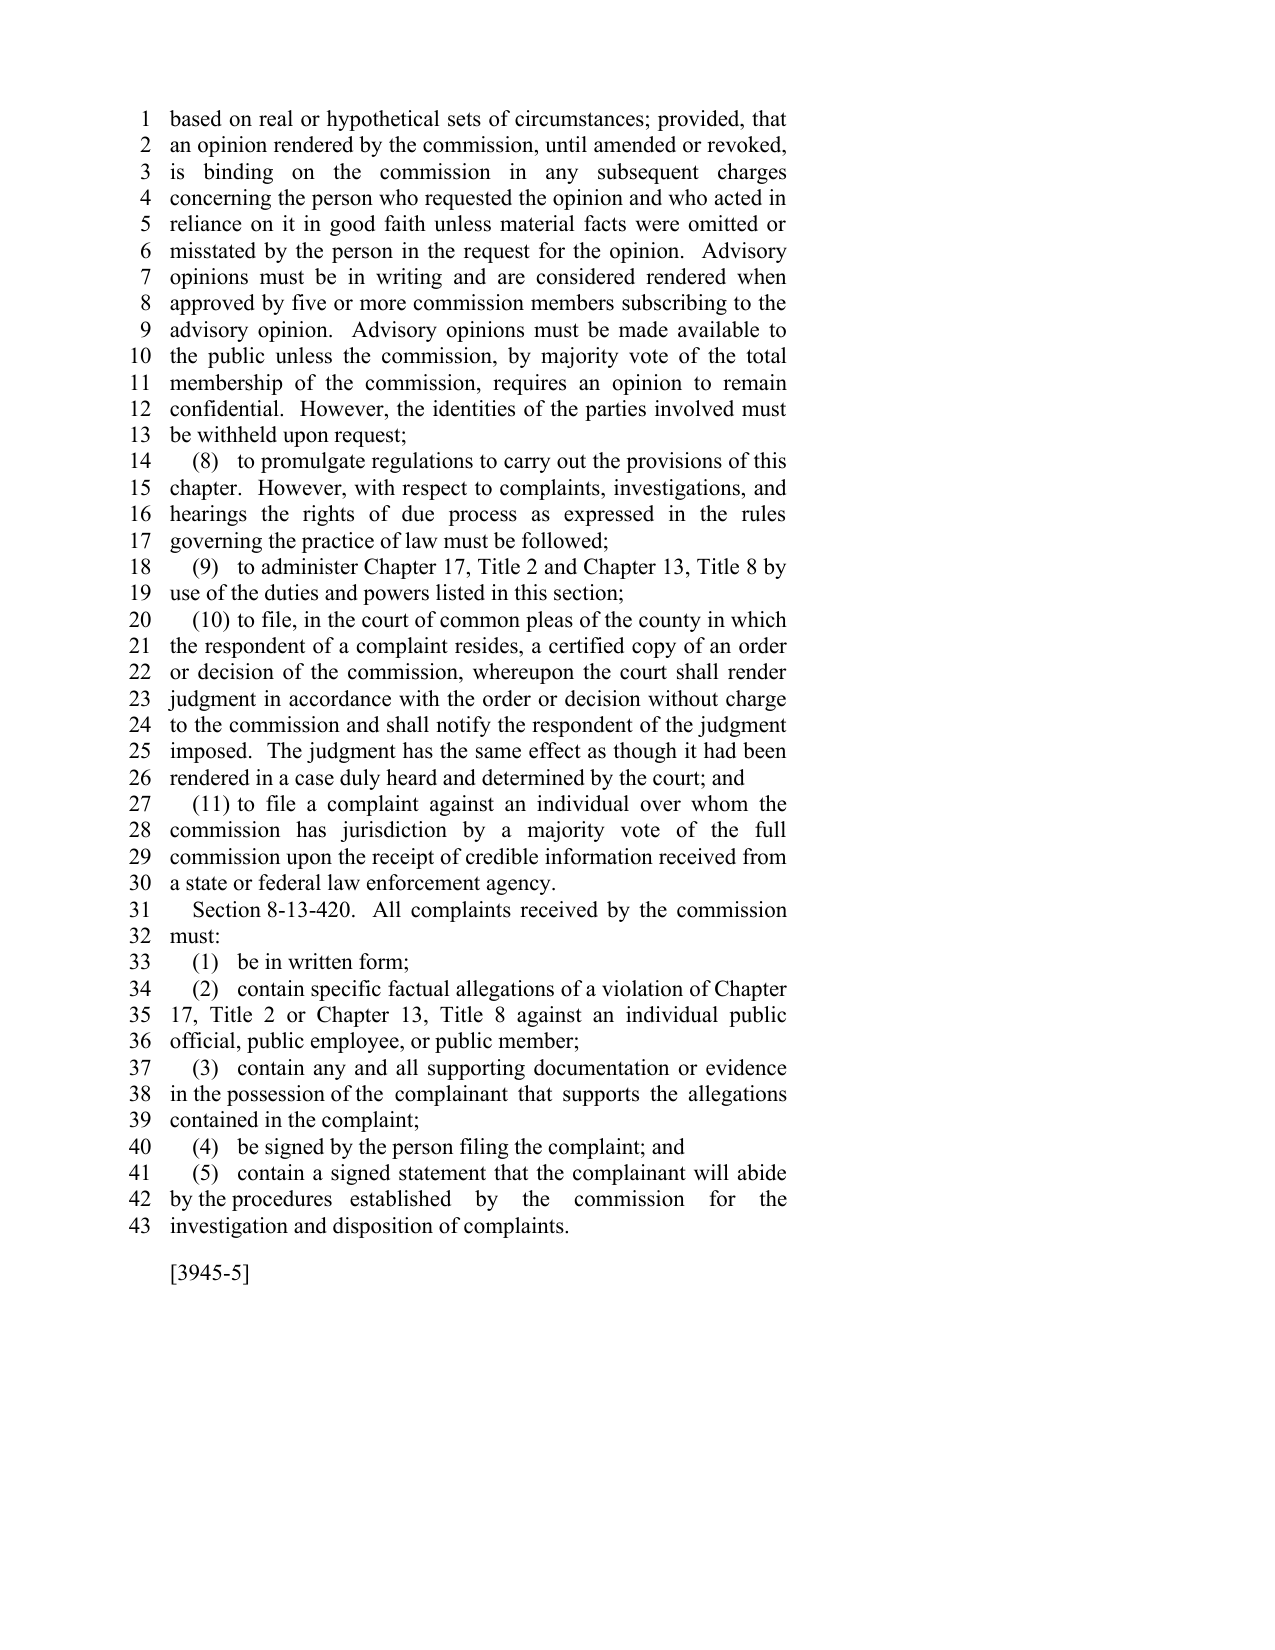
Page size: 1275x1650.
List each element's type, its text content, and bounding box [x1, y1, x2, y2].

text (5) contain a signed statement that the complainant will abide by the procedures established by the commission for the investigation and disposition of complaints. [169, 1159, 787, 1238]
text (1) be in written form; [169, 948, 787, 975]
text (4) be signed by the person filing the complaint; and [169, 1133, 787, 1159]
text (10) to file, in the court of common pleas of the county in which the respondent of a complaint resides, a certified copy of an order or decision of the commission, whereupon the court shall render judgment in accordance with the order or decision without charge to the commission and shall notify the respondent of the judgment imposed. The judgment has the same effect as though it had been rendered in a case duly heard and determined by the court; and [169, 606, 787, 790]
text (8) to promulgate regulations to carry out the provisions of this chapter. However, with respect to complaints, investigations, and hearings the rights of due process as expressed in the rules governing the practice of law must be followed; [169, 448, 787, 553]
text Section 8-13-420. All complaints received by the commission must: [169, 896, 787, 948]
text (3) contain any and all supporting documentation or evidence in the possession of the complainant that supports the allegations contained in the complaint; [169, 1054, 787, 1133]
text (2) contain specific factual allegations of a violation of Chapter 17, Title 2 or Chapter 13, Title 8 against an individual public official, public employee, or public member; [169, 975, 787, 1054]
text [169, 105, 787, 448]
text (11) to file a complaint against an individual over whom the commission has jurisdiction by a majority vote of the full commission upon the receipt of credible information received from a state or federal law enforcement agency. [169, 790, 787, 896]
text (9) to administer Chapter 17, Title 2 and Chapter 13, Title 8 by use of the duties and powers listed in this section; [169, 553, 787, 606]
